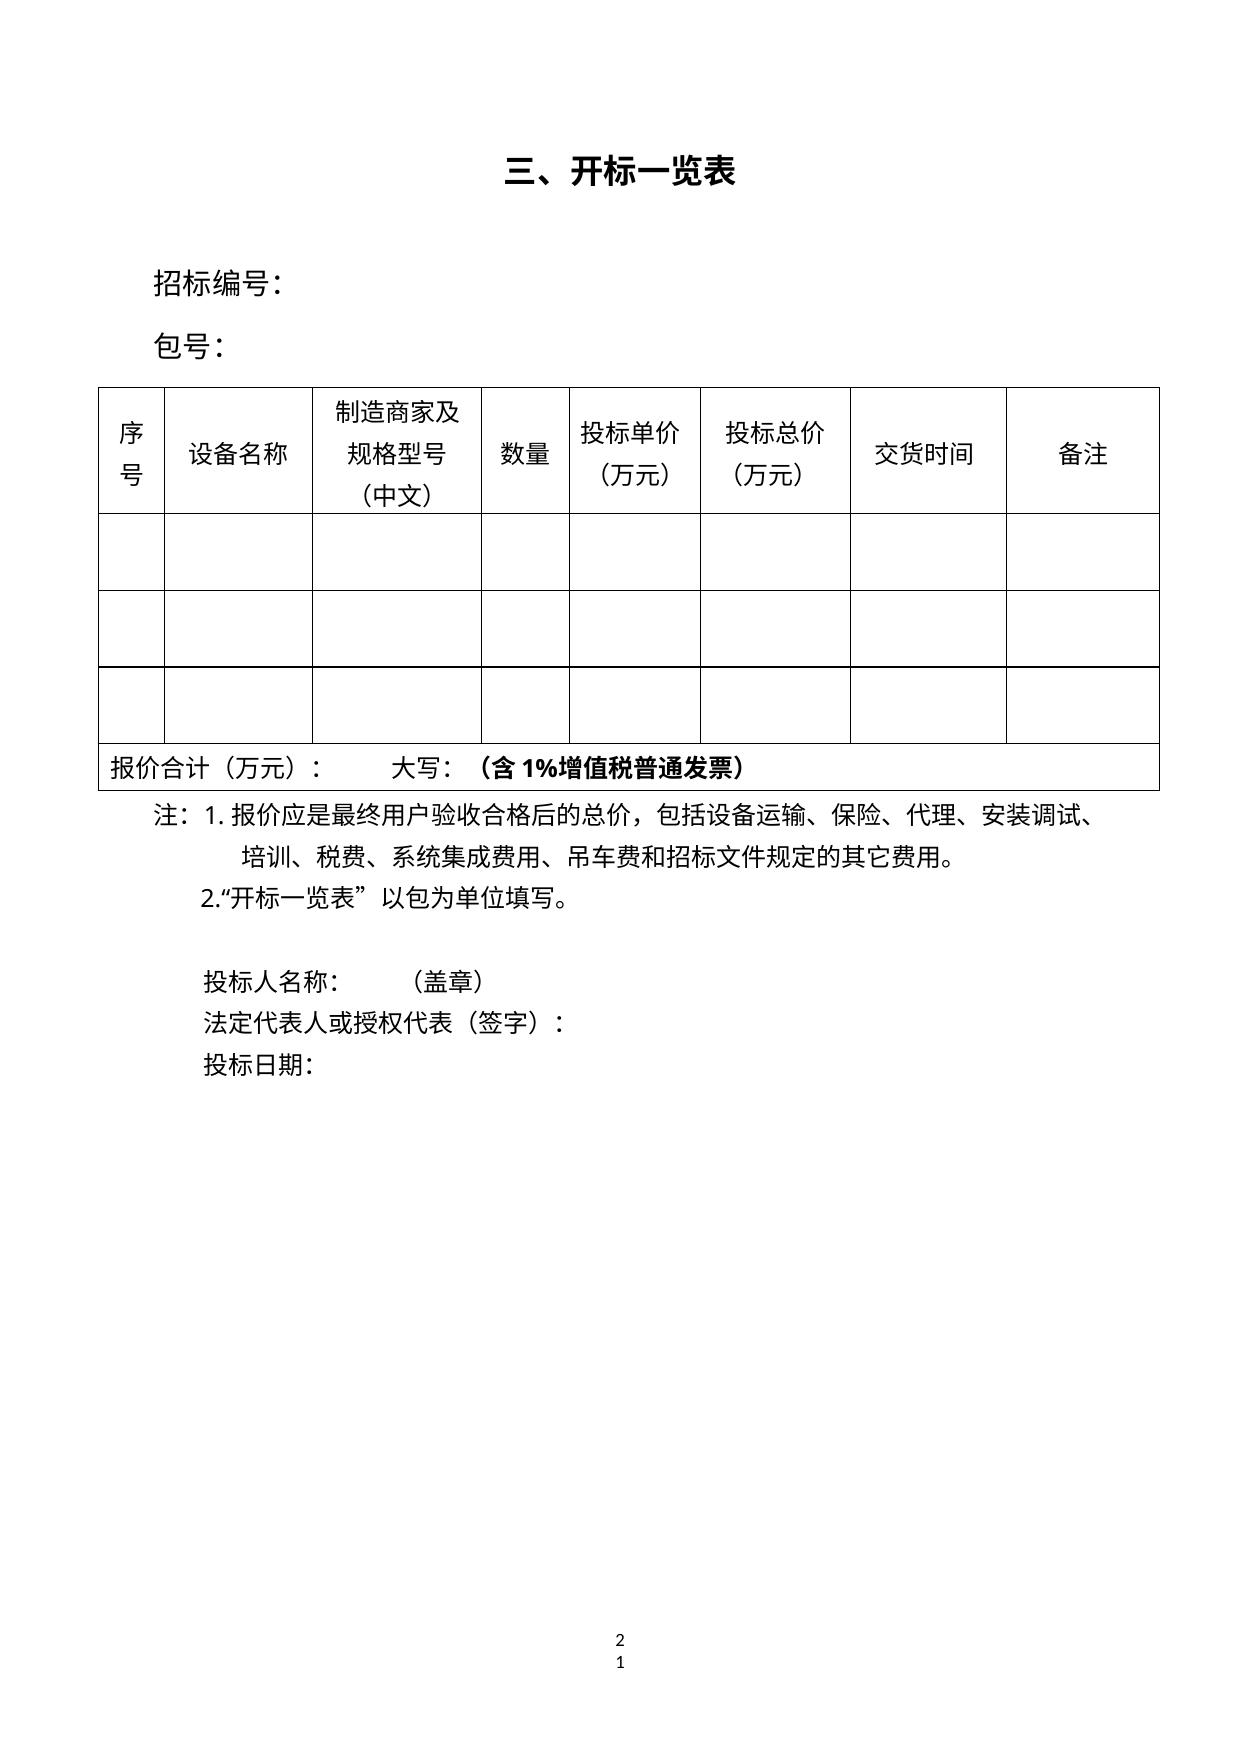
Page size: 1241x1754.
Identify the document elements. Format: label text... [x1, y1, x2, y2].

table_cell [851, 591, 1006, 666]
table_cell [99, 668, 164, 743]
table_cell [570, 668, 700, 743]
table_cell [482, 514, 569, 590]
table_header 备注 [1007, 388, 1159, 513]
table_header 投标单价 （万元） [570, 388, 700, 513]
table_cell [165, 591, 312, 666]
table_cell [1007, 591, 1159, 666]
table_header 序号 [99, 388, 164, 513]
table_cell [165, 668, 312, 743]
table_cell [482, 668, 569, 743]
table_header 交货时间 [851, 388, 1006, 513]
table_header 投标总价 （万元） [701, 388, 850, 513]
table_cell [165, 514, 312, 590]
table_header 数量 [482, 388, 569, 513]
table_cell [570, 514, 700, 590]
table_cell [701, 668, 850, 743]
table_cell [851, 668, 1006, 743]
table_cell [313, 668, 481, 743]
table_cell [482, 591, 569, 666]
table_header 制造商家及规格型号 （中文） [313, 388, 481, 513]
text 2.“开标一览表”以包为单位填写。 [200, 874, 1087, 916]
subtitle 三、开标一览表 [153, 150, 1087, 192]
text 注：1. 报价应是最终用户验收合格后的总价，包括设备运输、保险、代理、安装调试、培训、税费、系统集成费用、吊车费和招标文件规定的其它费用。 [153, 791, 1087, 874]
text 投标日期： [153, 1041, 1087, 1083]
table_cell [313, 591, 481, 666]
table_cell [99, 514, 164, 590]
table_cell [313, 514, 481, 590]
table_cell [851, 514, 1006, 590]
table_cell [1007, 668, 1159, 743]
table_cell [570, 591, 700, 666]
table_header 设备名称 [165, 388, 312, 513]
table_cell [99, 591, 164, 666]
table_cell 报价合计（万元）： 大写：（含1%增值税普通发票） [99, 744, 1159, 790]
text 包号： [153, 324, 1087, 366]
table_cell [701, 514, 850, 590]
text 投标人名称： （盖章） [153, 958, 1087, 999]
table_cell [1007, 514, 1159, 590]
table_cell [701, 591, 850, 666]
text 招标编号： [153, 260, 1087, 303]
text 法定代表人或授权代表（签字）： [153, 999, 1087, 1041]
